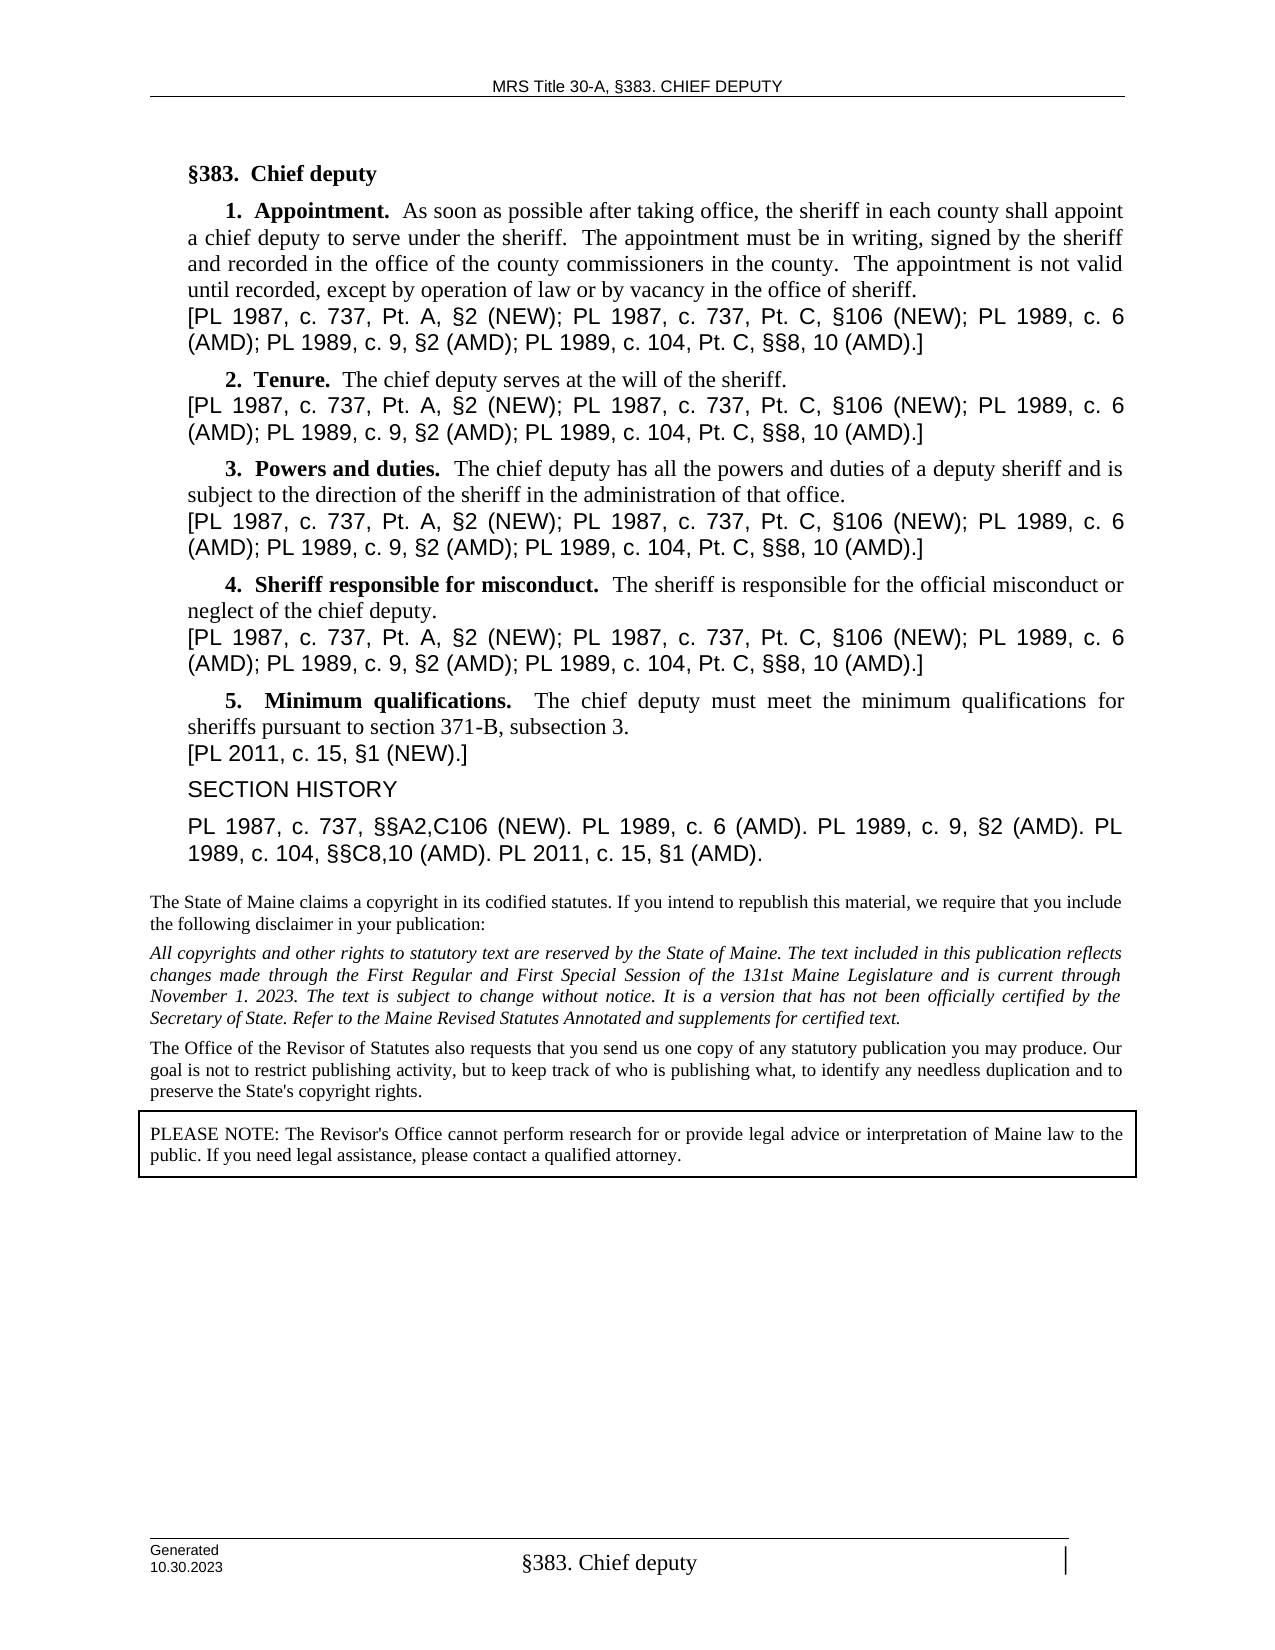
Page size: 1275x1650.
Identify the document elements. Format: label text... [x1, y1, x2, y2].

text [PL 2011, c. 15, §1 (NEW).] [187, 739, 1125, 766]
text 2. Tenure. The chief deputy serves at the will of the sheriff. [187, 366, 1125, 392]
text SECTION HISTORY [187, 776, 1125, 803]
text All copyrights and other rights to statutory text are reserved by the State of Maine. The text included in this publication reflects changes made through the First Regular and First Special Session of the 131st Maine Legislature and is current through November 1. 2023 . The text is subject to change without notice. It is a version that has not been officially certified by the Secretary of State. Refer to the Maine Revised Statutes Annotated and supplements for certified text. [150, 942, 1125, 1028]
text PLEASE NOTE: The Revisor's Office cannot perform research for or provide legal advice or interpretation of Maine law to the public. If you need legal assistance, please contact a qualified attorney. [140, 1112, 1135, 1176]
text [PL 1987, c. 737, Pt. A, §2 (NEW); PL 1987, c. 737, Pt. C, §106 (NEW); PL 1989, c. 6 (AMD); PL 1989, c. 9, §2 (AMD); PL 1989, c. 104, Pt. C, §§8, 10 (AMD).] [187, 624, 1125, 676]
text 1. Appointment. As soon as possible after taking office, the sheriff in each county shall appoint a chief deputy to serve under the sheriff. The appointment must be in writing, signed by the sheriff and recorded in the office of the county commissioners in the county. The appointment is not valid until recorded, except by operation of law or by vacancy in the office of sheriff. [187, 197, 1125, 303]
text The Office of the Revisor of Statutes also requests that you send us one copy of any statutory publication you may produce. Our goal is not to restrict publishing activity, but to keep track of who is publishing what, to identify any needless duplication and to preserve the State's copyright rights. [150, 1037, 1125, 1102]
text 4. Sheriff responsible for misconduct. The sheriff is responsible for the official misconduct or neglect of the chief deputy. [187, 571, 1125, 624]
text PL 1987, c. 737, §§A2,C106 (NEW). PL 1989, c. 6 (AMD). PL 1989, c. 9, §2 (AMD). PL 1989, c. 104, §§C8,10 (AMD). PL 2011, c. 15, §1 (AMD). [187, 813, 1125, 866]
text [PL 1987, c. 737, Pt. A, §2 (NEW); PL 1987, c. 737, Pt. C, §106 (NEW); PL 1989, c. 6 (AMD); PL 1989, c. 9, §2 (AMD); PL 1989, c. 104, Pt. C, §§8, 10 (AMD).] [187, 508, 1125, 561]
text §383. Chief deputy [187, 160, 1125, 187]
text The State of Maine claims a copyright in its codified statutes. If you intend to republish this material, we require that you include the following disclaimer in your publication: [150, 891, 1125, 934]
text [PL 1987, c. 737, Pt. A, §2 (NEW); PL 1987, c. 737, Pt. C, §106 (NEW); PL 1989, c. 6 (AMD); PL 1989, c. 9, §2 (AMD); PL 1989, c. 104, Pt. C, §§8, 10 (AMD).] [187, 392, 1125, 445]
text 3. Powers and duties. The chief deputy has all the powers and duties of a deputy sheriff and is subject to the direction of the sheriff in the administration of that office. [187, 455, 1125, 508]
text 5. Minimum qualifications. The chief deputy must meet the minimum qualifications for sheriffs pursuant to section 371‑B, subsection 3. [187, 687, 1125, 739]
text [PL 1987, c. 737, Pt. A, §2 (NEW); PL 1987, c. 737, Pt. C, §106 (NEW); PL 1989, c. 6 (AMD); PL 1989, c. 9, §2 (AMD); PL 1989, c. 104, Pt. C, §§8, 10 (AMD).] [187, 303, 1125, 355]
